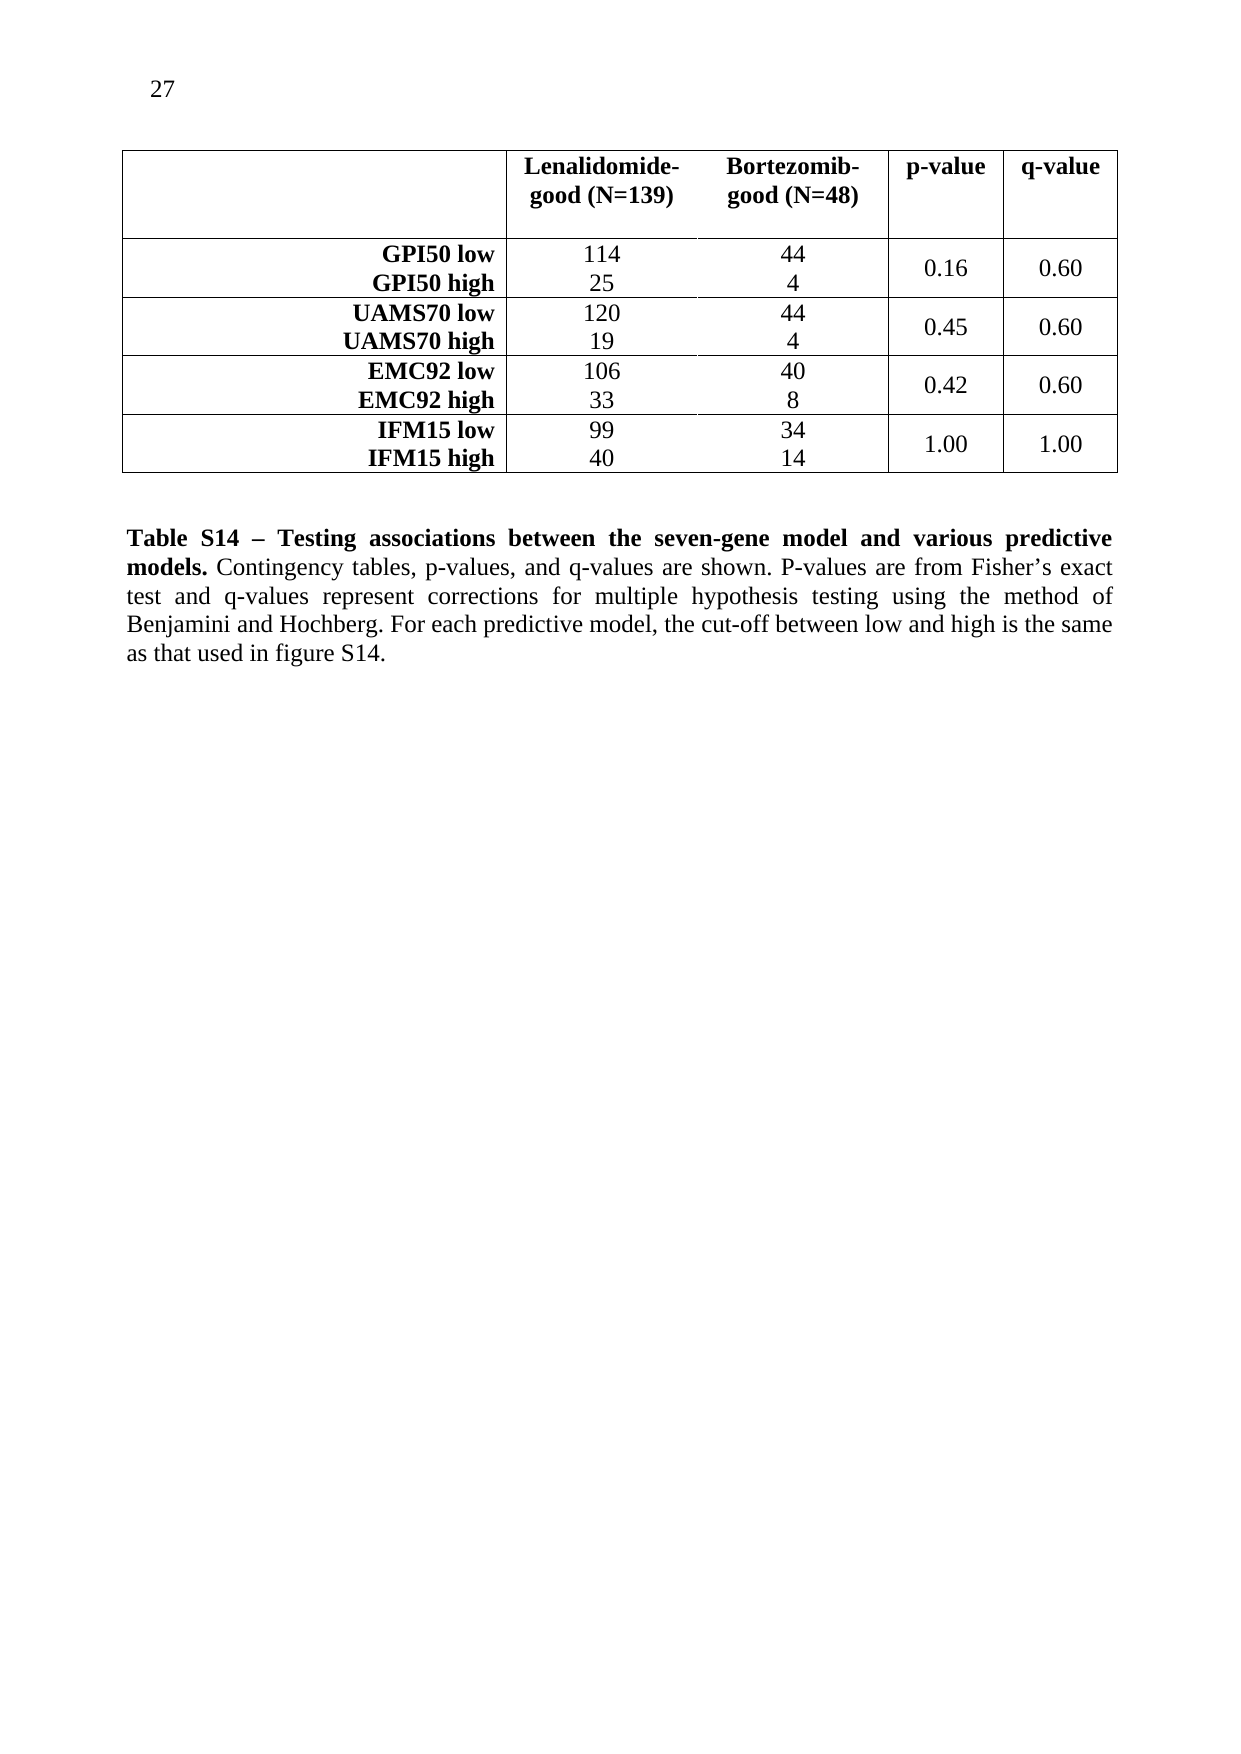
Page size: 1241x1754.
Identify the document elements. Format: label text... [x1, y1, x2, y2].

table_cell 0.60 [1004, 298, 1117, 355]
table_cell EMC92 low EMC92 high [123, 356, 506, 414]
table_cell 0.60 [1004, 356, 1117, 414]
table_header [123, 151, 506, 238]
table_cell 1.00 [889, 415, 1003, 472]
table_cell 0.45 [889, 298, 1003, 355]
table_cell 0.60 [1004, 239, 1117, 297]
table_cell 0.16 [889, 239, 1003, 297]
table_cell 106 33 [507, 356, 697, 414]
table_cell 44 4 [698, 298, 888, 355]
table_header Lenalidomide-good (N=139) [507, 151, 697, 238]
table_cell 34 14 [698, 415, 888, 472]
table_cell 99 40 [507, 415, 697, 472]
table_cell 0.42 [889, 356, 1003, 414]
table_cell 40 8 [698, 356, 888, 414]
table_cell 1.00 [1004, 415, 1117, 472]
text Table S14 – Testing associations between the seven-gene model and various predictive models. Contingency tables, p-values, and q-values are shown. P-values are from Fisher’s exact test and q-values represent corrections for multiple hypothesis testing using the method of Benjamini and Hochberg. For each predictive model, the cut-off between low and high is the same as that used in figure S14. [126, 523, 1114, 667]
table_cell 120 19 [507, 298, 697, 355]
table_cell 44 4 [698, 239, 888, 297]
table_header Bortezomib-good (N=48) [698, 151, 888, 238]
table_header p-value [889, 151, 1003, 238]
table_cell 114 25 [507, 239, 697, 297]
table_cell GPI50 low GPI50 high [123, 239, 506, 297]
table_header q-value [1004, 151, 1117, 238]
table_cell UAMS70 low UAMS70 high [123, 298, 506, 355]
table_cell IFM15 low IFM15 high [123, 415, 506, 472]
